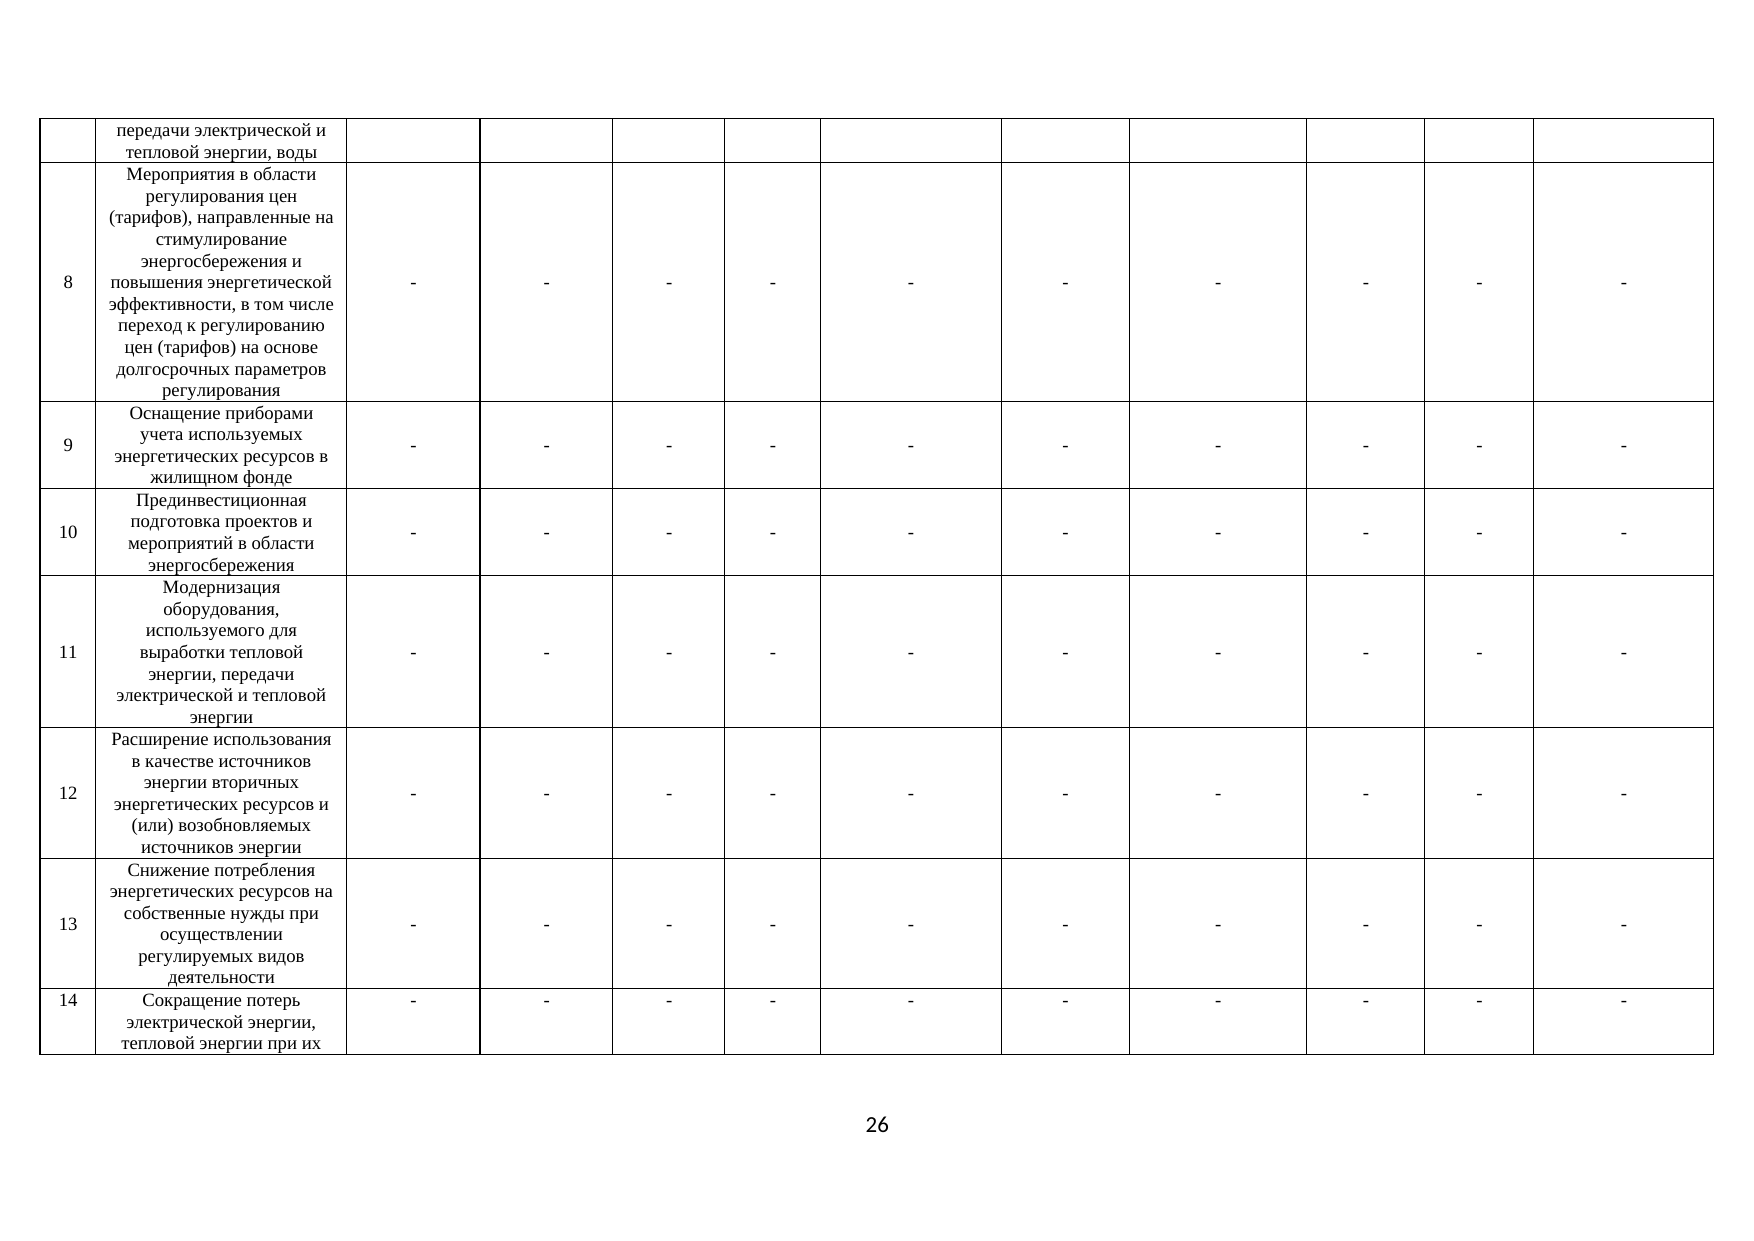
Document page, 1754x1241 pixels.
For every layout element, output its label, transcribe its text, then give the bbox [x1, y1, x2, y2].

table_cell - [1002, 728, 1129, 857]
table_cell - [725, 119, 820, 162]
table_cell - [481, 989, 612, 1054]
table_cell - [1307, 119, 1424, 162]
table_cell - [821, 489, 1001, 575]
table_cell - [821, 402, 1001, 488]
table_cell - [347, 402, 479, 488]
table_cell 11 [41, 576, 95, 727]
table_cell - [1130, 489, 1306, 575]
table_cell - [725, 489, 820, 575]
table_cell - [1534, 989, 1713, 1054]
table_cell - [1002, 402, 1129, 488]
table_cell - [1307, 989, 1424, 1054]
table_cell - [481, 119, 612, 162]
table_cell - [1130, 989, 1306, 1054]
table_cell - [1130, 576, 1306, 727]
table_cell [96, 989, 346, 1054]
table_cell - [1002, 119, 1129, 162]
table_cell - [1307, 576, 1424, 727]
table_cell - [1307, 163, 1424, 401]
table_cell 7 [41, 119, 95, 162]
table_cell 8 [41, 163, 95, 401]
table_cell - [1307, 859, 1424, 988]
table_cell Расширение использования в качестве источников энергии вторичных энергетических ресурсов и (или) возобновляемых источников энергии [96, 728, 346, 857]
table_cell - [1425, 119, 1533, 162]
table_cell - [1425, 489, 1533, 575]
table_cell - [347, 576, 479, 727]
table_cell - [725, 859, 820, 988]
table_cell Модернизация оборудования, используемого для выработки тепловой энергии, передачи электрической и тепловой энергии [96, 576, 346, 727]
table_cell Снижение потребления энергетических ресурсов на собственные нужды при осуществлении регулируемых видов деятельности [96, 859, 346, 988]
table_cell - [1534, 119, 1713, 162]
table_cell - [821, 859, 1001, 988]
table_cell - [481, 402, 612, 488]
table_cell - [1130, 119, 1306, 162]
table_cell - [1534, 859, 1713, 988]
table_cell - [1534, 163, 1713, 401]
table_cell - [1534, 576, 1713, 727]
table_cell - [1002, 989, 1129, 1054]
table_cell - [613, 989, 724, 1054]
table_cell - [481, 163, 612, 401]
table_cell - [821, 163, 1001, 401]
table_cell - [613, 163, 724, 401]
table_cell - [725, 163, 820, 401]
table_cell Прединвестиционная подготовка проектов и мероприятий в области энергосбережения [96, 489, 346, 575]
table_cell - [1425, 859, 1533, 988]
table_cell - [613, 119, 724, 162]
table_cell - [1425, 989, 1533, 1054]
table_cell - [725, 989, 820, 1054]
table_cell - [347, 728, 479, 857]
table_cell - [347, 489, 479, 575]
table_cell - [1130, 163, 1306, 401]
table_cell - [347, 989, 479, 1054]
table_cell - [1307, 489, 1424, 575]
table_cell - [1002, 489, 1129, 575]
table_cell - [1534, 489, 1713, 575]
table_cell - [613, 576, 724, 727]
table_cell Мероприятия в области регулирования цен (тарифов), направленные на стимулирование энергосбережения и повышения энергетической эффективности, в том числе переход к регулированию цен (тарифов) на основе долгосрочных параметров регулирования [96, 163, 346, 401]
table_cell 10 [41, 489, 95, 575]
table_cell - [725, 728, 820, 857]
table_cell - [347, 119, 479, 162]
table_cell - [821, 576, 1001, 727]
table_cell - [821, 728, 1001, 857]
table_cell - [481, 859, 612, 988]
table_cell 14 [41, 989, 95, 1054]
table_cell - [1307, 402, 1424, 488]
table_cell - [1425, 163, 1533, 401]
table_cell 9 [41, 402, 95, 488]
table_cell - [1307, 728, 1424, 857]
table_cell - [1130, 728, 1306, 857]
table_cell - [481, 576, 612, 727]
table_cell - [1002, 163, 1129, 401]
table_cell 12 [41, 728, 95, 857]
table_cell - [1425, 402, 1533, 488]
table_cell - [613, 728, 724, 857]
table_cell - [347, 859, 479, 988]
table_cell - [1130, 402, 1306, 488]
table_cell - [821, 119, 1001, 162]
table_cell - [1534, 402, 1713, 488]
table_cell - [481, 728, 612, 857]
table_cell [96, 119, 346, 162]
table_cell - [347, 163, 479, 401]
table_cell - [1130, 859, 1306, 988]
table_cell - [481, 489, 612, 575]
table_cell - [1425, 728, 1533, 857]
table_cell - [725, 402, 820, 488]
table_cell - [821, 989, 1001, 1054]
table_cell Оснащение приборами учета используемых энергетических ресурсов в жилищном фонде [96, 402, 346, 488]
table_cell - [613, 489, 724, 575]
table_cell - [1002, 576, 1129, 727]
table_cell - [1534, 728, 1713, 857]
table_cell - [1002, 859, 1129, 988]
table_cell - [1425, 576, 1533, 727]
table_cell 13 [41, 859, 95, 988]
table_cell - [613, 402, 724, 488]
table_cell - [725, 576, 820, 727]
table_cell - [613, 859, 724, 988]
